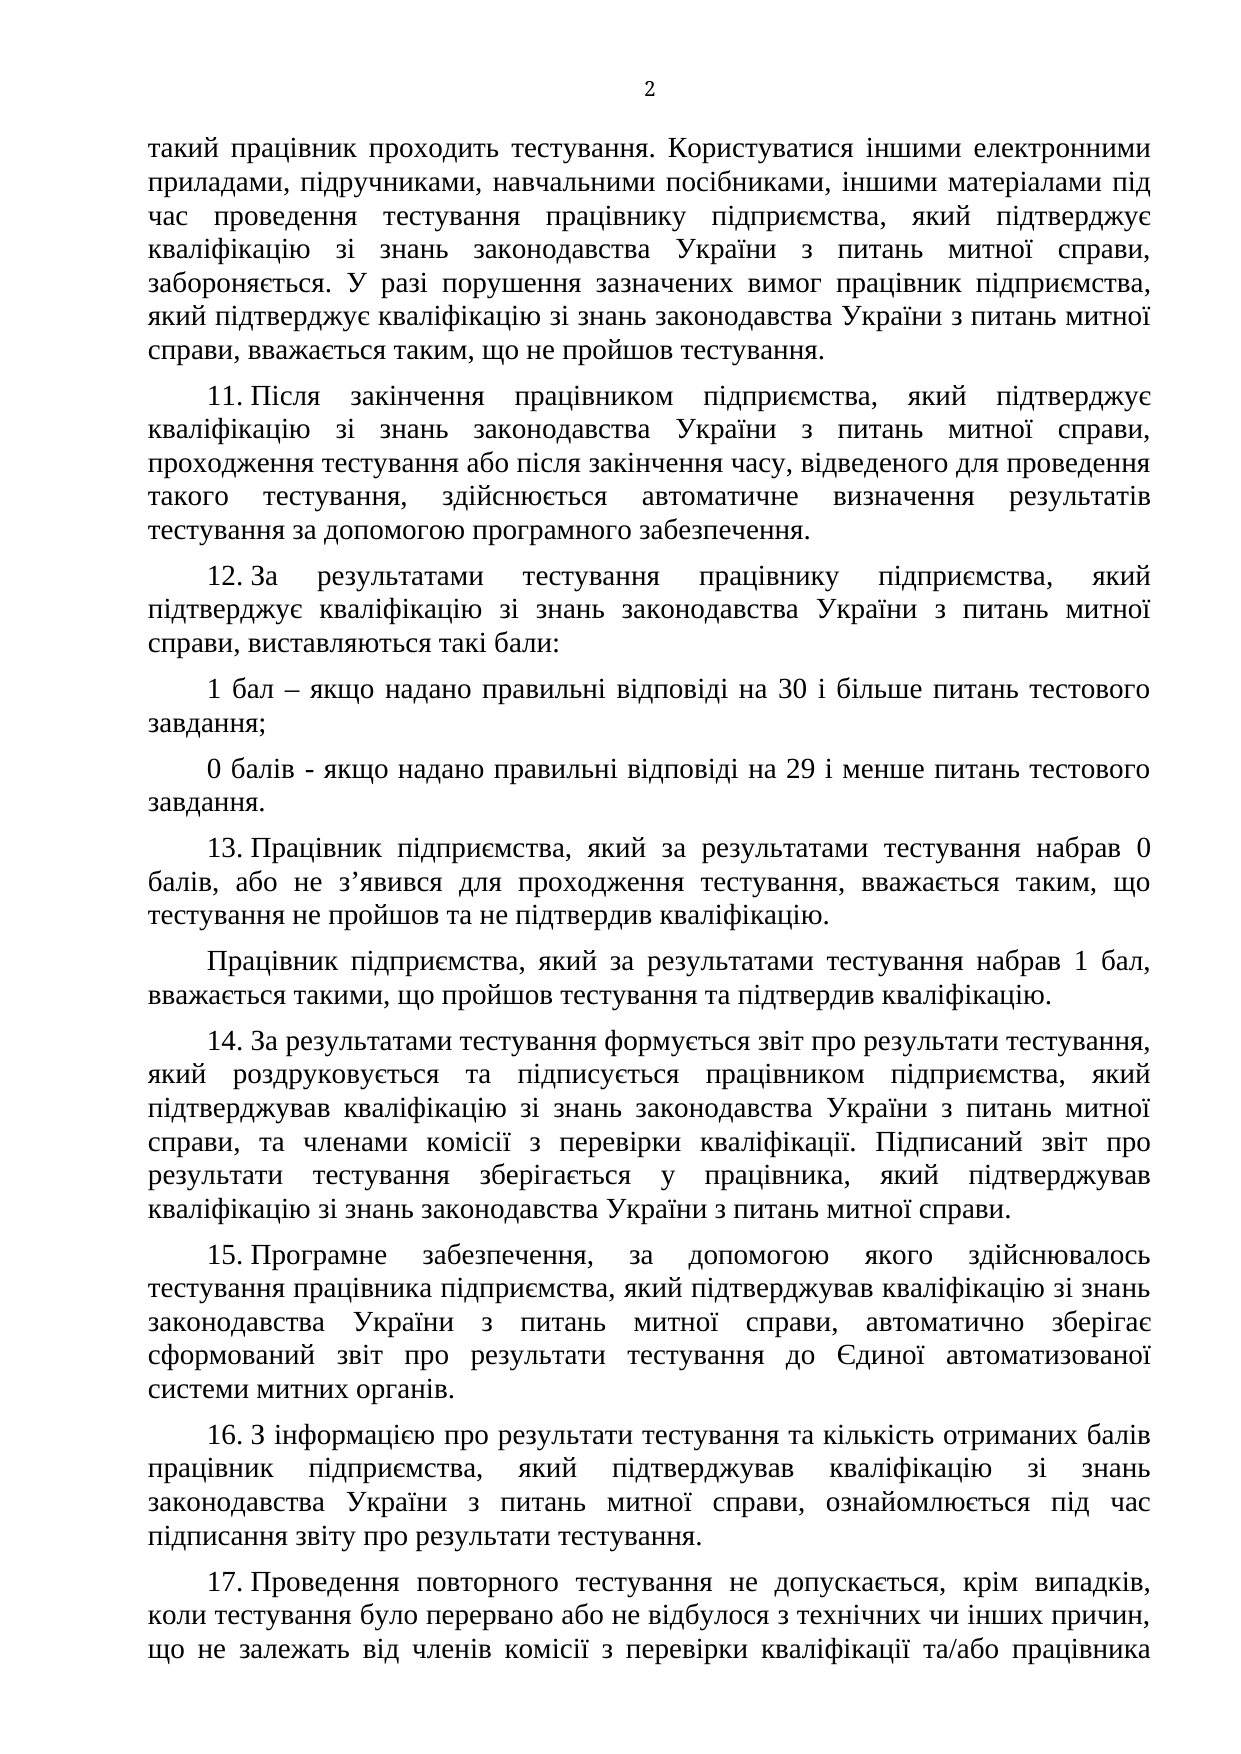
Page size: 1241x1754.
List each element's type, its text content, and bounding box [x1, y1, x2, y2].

text 11. Після закінчення працівником підприємства, який підтверджує кваліфікацію зі знань законодавства України з питань митної справи, проходження тестування або після закінчення часу, відведеного для проведення такого тестування, здійснюється автоматичне визначення результатів тестування за допомогою програмного забезпечення. [148, 378, 1152, 546]
text 1 бал – якщо надано правильні відповіді на 30 і більше питань тестового завдання; [148, 671, 1152, 738]
text Працівник підприємства, який за результатами тестування набрав 1 бал, вважається такими, що пройшов тестування та підтвердив кваліфікацію. [148, 943, 1152, 1011]
text 13. Працівник підприємства, який за результатами тестування набрав 0 балів, або не з’явився для проходження тестування, вважається таким, що тестування не пройшов та не підтвердив кваліфікацію. [148, 830, 1152, 931]
text 15. Програмне забезпечення, за допомогою якого здійснювалось тестування працівника підприємства, який підтверджував кваліфікацію зі знань законодавства України з питань митної справи, автоматично зберігає сформований звіт про результати тестування до Єдиної автоматизованої системи митних органів. [148, 1237, 1152, 1404]
text 16. З інформацією про результати тестування та кількість отриманих балів працівник підприємства, який підтверджував кваліфікацію зі знань законодавства України з питань митної справи, ознайомлюється під час підписання звіту про результати тестування. [148, 1417, 1152, 1551]
text 0 балів - якщо надано правильні відповіді на 29 і менше питань тестового завдання. [148, 751, 1152, 818]
text 14. За результатами тестування формується звіт про результати тестування, який роздруковується та підписується працівником підприємства, який підтверджував кваліфікацію зі знань законодавства України з питань митної справи, та членами комісії з перевірки кваліфікації. Підписаний звіт про результати тестування зберігається у працівника, який підтверджував кваліфікацію зі знань законодавства України з питань митної справи. [148, 1023, 1152, 1224]
text 12. За результатами тестування працівнику підприємства, який підтверджує кваліфікацію зі знань законодавства України з питань митної справи, виставляються такі бали: [148, 558, 1152, 659]
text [148, 131, 1152, 365]
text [148, 1564, 1152, 1664]
